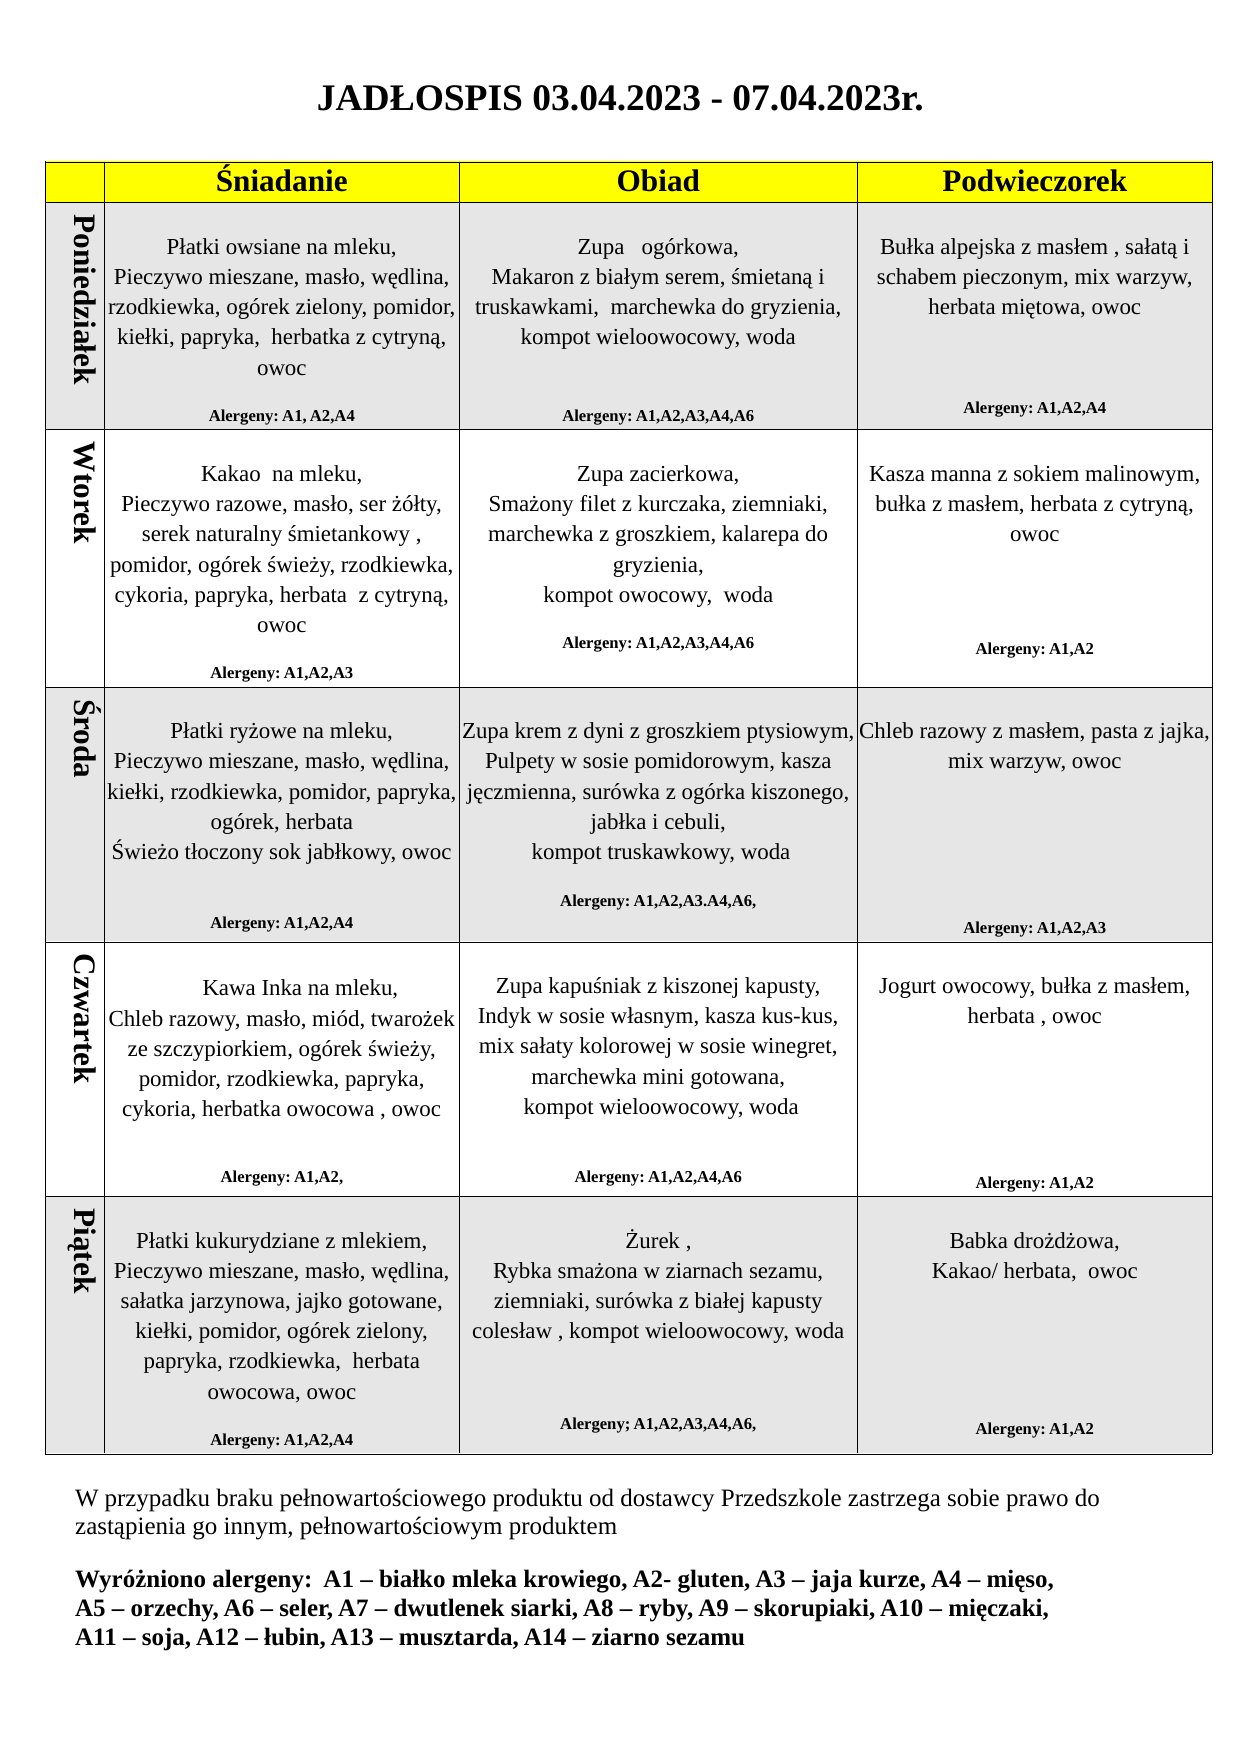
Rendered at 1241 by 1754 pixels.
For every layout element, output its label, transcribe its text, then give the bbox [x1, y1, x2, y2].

table_cell Płatki kukurydziane z mlekiem, Pieczywo mieszane, masło, wędlina, sałatka jarzynowa, jajko gotowane, kiełki, pomidor, ogórek zielony, papryka, rzodkiewka, herbata owocowa, owoc Alergeny: A1,A2,A4 [105, 1197, 459, 1453]
text Wyróżniono alergeny: A1 – białko mleka krowiego, A2- gluten, A3 – jaja kurze, A4 – mięso, A5 – orzechy, A6 – seler, A7 – dwutlenek siarki, A8 – ryby, A9 – skorupiaki, A10 – mięczaki, A11 – soja, A12 – łubin, A13 – musztarda, A14 – ziarno sezamu [75, 1564, 1165, 1651]
table_cell Płatki owsiane na mleku, Pieczywo mieszane, masło, wędlina, rzodkiewka, ogórek zielony, pomidor, kiełki, papryka, herbatka z cytryną, owoc Alergeny: A1, A2,A4 [105, 203, 459, 429]
table_cell Płatki ryżowe na mleku, Pieczywo mieszane, masło, wędlina, kiełki, rzodkiewka, pomidor, papryka, ogórek, herbata Świeżo tłoczony sok jabłkowy, owoc Alergeny: A1,A2,A4 [105, 688, 459, 941]
table_header [46, 163, 104, 202]
table_cell Piątek [46, 1197, 104, 1453]
table_cell Zupa krem z dyni z groszkiem ptysiowym, Pulpety w sosie pomidorowym, kasza jęczmienna, surówka z ogórka kiszonego, jabłka i cebuli, kompot truskawkowy, woda Alergeny: A1,A2,A3.A4,A6, [460, 688, 857, 941]
table_header Śniadanie [105, 163, 459, 202]
table_cell Chleb razowy z masłem, pasta z jajka, mix warzyw, owoc Alergeny: A1,A2,A3 [858, 688, 1212, 941]
table_cell Zupa zacierkowa, Smażony filet z kurczaka, ziemniaki, marchewka z groszkiem, kalarepa do gryzienia, kompot owocowy, woda Alergeny: A1,A2,A3,A4,A6 [460, 430, 857, 687]
table_cell Zupa ogórkowa, Makaron z białym serem, śmietaną i truskawkami, marchewka do gryzienia, kompot wieloowocowy, woda Alergeny: A1,A2,A3,A4,A6 [460, 203, 857, 429]
table_cell Czwartek [46, 943, 104, 1196]
table_header Podwieczorek [858, 163, 1212, 202]
table_cell Zupa kapuśniak z kiszonej kapusty, Indyk w sosie własnym, kasza kus-kus, mix sałaty kolorowej w sosie winegret, marchewka mini gotowana, kompot wieloowocowy, woda Alergeny: A1,A2,A4,A6 [460, 943, 857, 1196]
table_cell Bułka alpejska z masłem , sałatą i schabem pieczonym, mix warzyw, herbata miętowa, owoc Alergeny: A1,A2,A4 [858, 203, 1212, 429]
table_cell Kakao na mleku, Pieczywo razowe, masło, ser żółty, serek naturalny śmietankowy , pomidor, ogórek świeży, rzodkiewka, cykoria, papryka, herbata z cytryną, owoc Alergeny: A1,A2,A3 [105, 430, 459, 687]
table_header Obiad [460, 163, 857, 202]
table_cell Kawa Inka na mleku, Chleb razowy, masło, miód, twarożek ze szczypiorkiem, ogórek świeży, pomidor, rzodkiewka, papryka, cykoria, herbatka owocowa , owoc Alergeny: A1,A2, [105, 943, 459, 1196]
text JADŁOSPIS 03.04.2023 - 07.04.2023r. [75, 75, 1165, 118]
table_cell Środa [46, 688, 104, 941]
table_cell Wtorek [46, 430, 104, 687]
table_cell Jogurt owocowy, bułka z masłem, herbata , owoc Alergeny: A1,A2 [858, 943, 1212, 1196]
table_cell Babka drożdżowa, Kakao/ herbata, owoc Alergeny: A1,A2 [858, 1197, 1212, 1453]
table_cell Żurek , Rybka smażona w ziarnach sezamu, ziemniaki, surówka z białej kapusty colesław , kompot wieloowocowy, woda Alergeny; A1,A2,A3,A4,A6, [460, 1197, 857, 1453]
table_cell Kasza manna z sokiem malinowym, bułka z masłem, herbata z cytryną, owoc Alergeny: A1,A2 [858, 430, 1212, 687]
text W przypadku braku pełnowartościowego produktu od dostawcy Przedszkole zastrzega sobie prawo do zastąpienia go innym, pełnowartościowym produktem [75, 1483, 1165, 1540]
table_cell Poniedziałek [46, 203, 104, 429]
